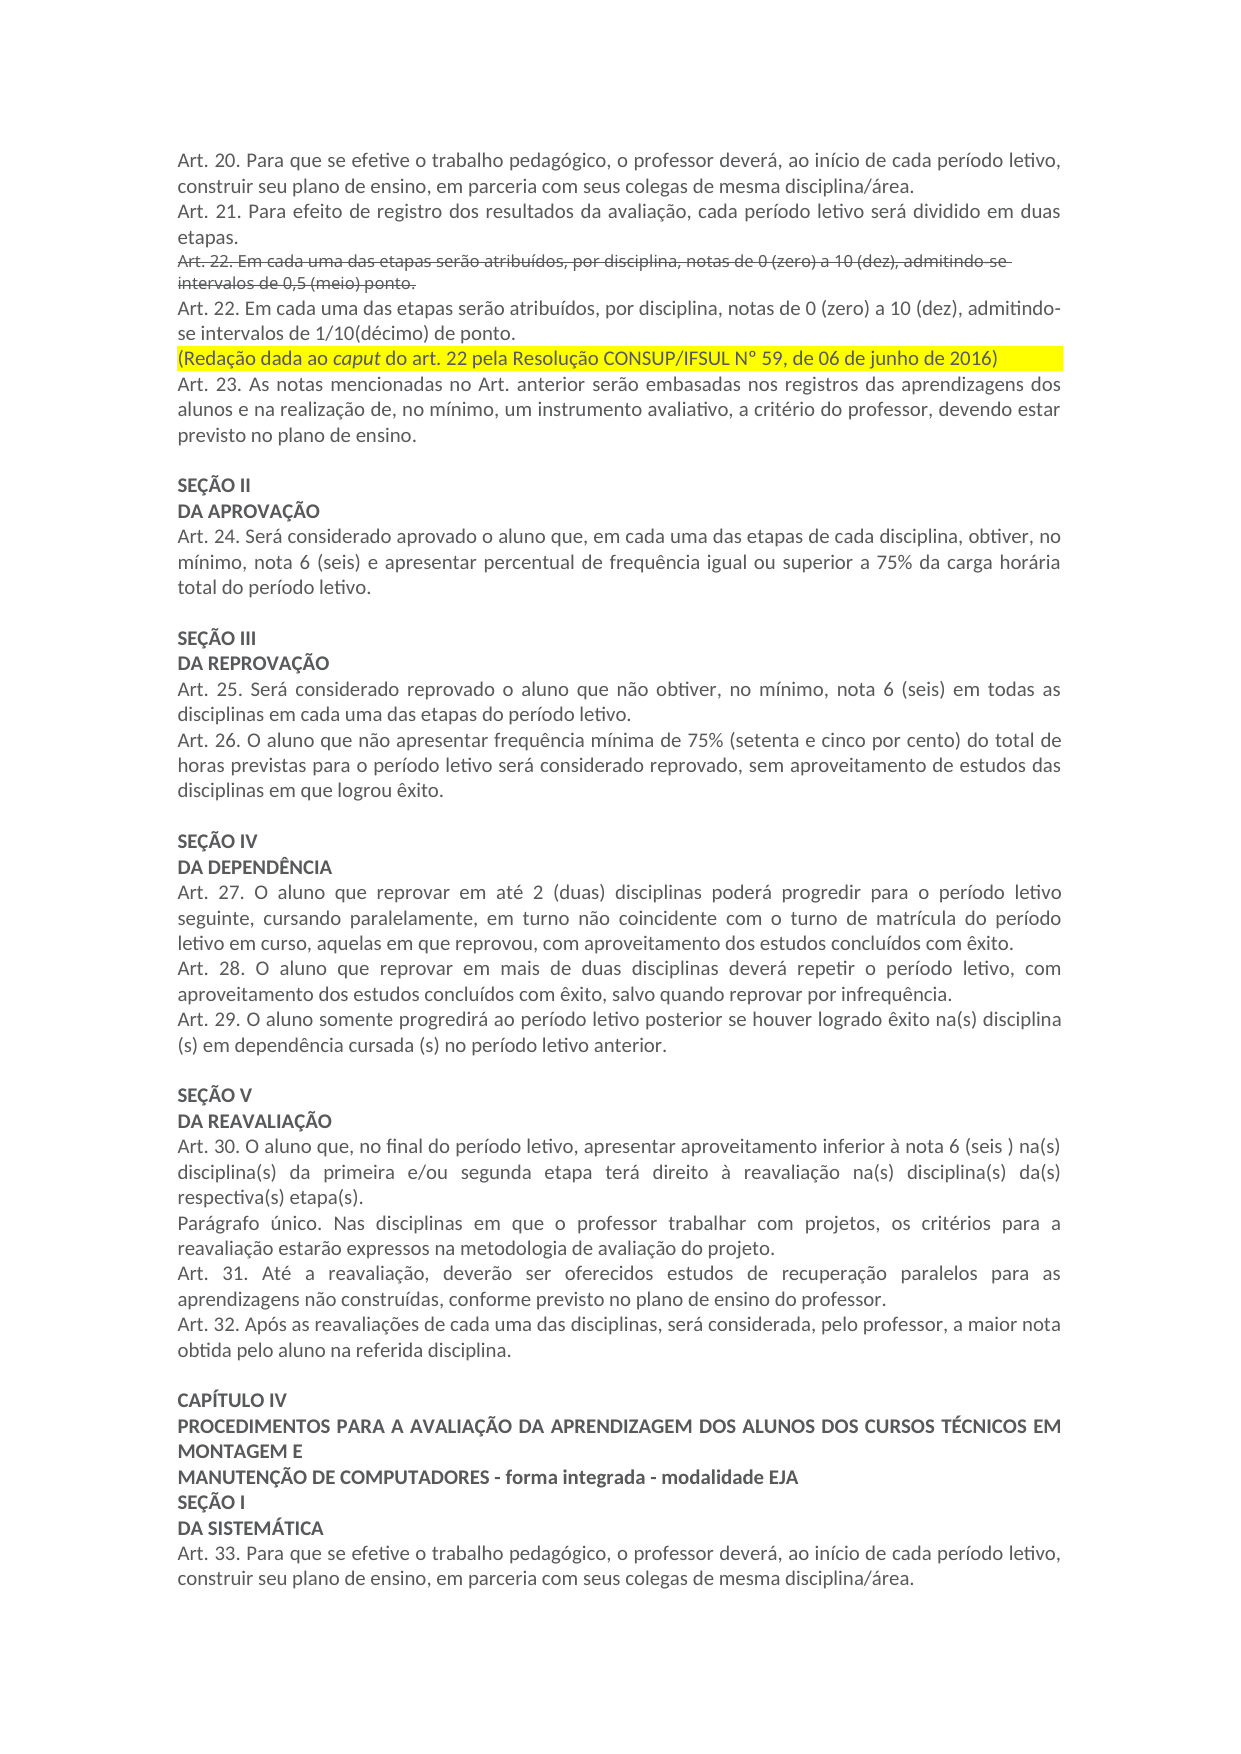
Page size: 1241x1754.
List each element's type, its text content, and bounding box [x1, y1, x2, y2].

text Art. 24. Será considerado aprovado o aluno que, em cada uma das etapas de cada disciplina, obtiver, no mínimo, nota 6 (seis) e apresentar percentual de frequência igual ou superior a 75% da carga horária total do período letivo. [177, 523, 1063, 600]
text Art. 33. Para que se efetive o trabalho pedagógico, o professor deverá, ao início de cada período letivo, construir seu plano de ensino, em parceria com seus colegas de mesma disciplina/área. [177, 1540, 1063, 1591]
text Art. 23. As notas mencionadas no Art. anterior serão embasadas nos registros das aprendizagens dos alunos e na realização de, no mínimo, um instrumento avaliativo, a critério do professor, devendo estar previsto no plano de ensino. [177, 371, 1063, 447]
text Art. 26. O aluno que não apresentar frequência mínima de 75% (setenta e cinco por cento) do total de horas previstas para o período letivo será considerado reprovado, sem aproveitamento de estudos das disciplinas em que logrou êxito. [177, 727, 1063, 803]
text Art. 27. O aluno que reprovar em até 2 (duas) disciplinas poderá progredir para o período letivo seguinte, cursando paralelamente, em turno não coincidente com o turno de matrícula do período letivo em curso, aquelas em que reprovou, com aproveitamento dos estudos concluídos com êxito. [177, 879, 1063, 956]
text CAPÍTULO IV [177, 1388, 1063, 1413]
text Art. 25. Será considerado reprovado o aluno que não obtiver, no mínimo, nota 6 (seis) em todas as disciplinas em cada uma das etapas do período letivo. [177, 676, 1063, 727]
text SEÇÃO I [177, 1489, 1063, 1515]
text SEÇÃO III [177, 625, 1063, 651]
text SEÇÃO V [177, 1083, 1063, 1108]
text DA DEPENDÊNCIA [177, 854, 1063, 879]
text Art. 21. Para efeito de registro dos resultados da avaliação, cada período letivo será dividido em duas etapas. [177, 198, 1063, 249]
text SEÇÃO II [177, 473, 1063, 498]
text SEÇÃO IV [177, 828, 1063, 854]
text MANUTENÇÃO DE COMPUTADORES - forma integrada - modalidade EJA [177, 1464, 1063, 1489]
text (Redação dada ao caput do art. 22 pela Resolução CONSUP/IFSUL Nº 59, de 06 de junho de 2016) [177, 346, 1063, 371]
text Art. 29. O aluno somente progredirá ao período letivo posterior se houver logrado êxito na(s) disciplina (s) em dependência cursada (s) no período letivo anterior. [177, 1006, 1063, 1057]
text DA REAVALIAÇÃO [177, 1108, 1063, 1133]
text Art. 32. Após as reavaliações de cada uma das disciplinas, será considerada, pelo professor, a maior nota obtida pelo aluno na referida disciplina. [177, 1311, 1063, 1362]
text Art. 31. Até a reavaliação, deverão ser oferecidos estudos de recuperação paralelos para as aprendizagens não construídas, conforme previsto no plano de ensino do professor. [177, 1261, 1063, 1311]
text Art. 22. Em cada uma das etapas serão atribuídos, por disciplina, notas de 0 (zero) a 10 (dez), admitindo-se intervalos de 0,5 (meio) ponto. [177, 249, 1063, 295]
text Art. 20. Para que se efetive o trabalho pedagógico, o professor deverá, ao início de cada período letivo, construir seu plano de ensino, em parceria com seus colegas de mesma disciplina/área. [177, 148, 1063, 198]
text DA REPROVAÇÃO [177, 651, 1063, 676]
text Parágrafo único. Nas disciplinas em que o professor trabalhar com projetos, os critérios para a reavaliação estarão expressos na metodologia de avaliação do projeto. [177, 1210, 1063, 1261]
text DA SISTEMÁTICA [177, 1515, 1063, 1540]
text Art. 30. O aluno que, no final do período letivo, apresentar aproveitamento inferior à nota 6 (seis ) na(s) disciplina(s) da primeira e/ou segunda etapa terá direito à reavaliação na(s) disciplina(s) da(s) respectiva(s) etapa(s). [177, 1133, 1063, 1210]
text Art. 22. Em cada uma das etapas serão atribuídos, por disciplina, notas de 0 (zero) a 10 (dez), admitindo-se intervalos de 1/10(décimo) de ponto. [177, 295, 1063, 346]
text DA APROVAÇÃO [177, 498, 1063, 523]
text PROCEDIMENTOS PARA A AVALIAÇÃO DA APRENDIZAGEM DOS ALUNOS DOS CURSOS TÉCNICOS EM MONTAGEM E [177, 1413, 1063, 1464]
text Art. 28. O aluno que reprovar em mais de duas disciplinas deverá repetir o período letivo, com aproveitamento dos estudos concluídos com êxito, salvo quando reprovar por infrequência. [177, 956, 1063, 1006]
